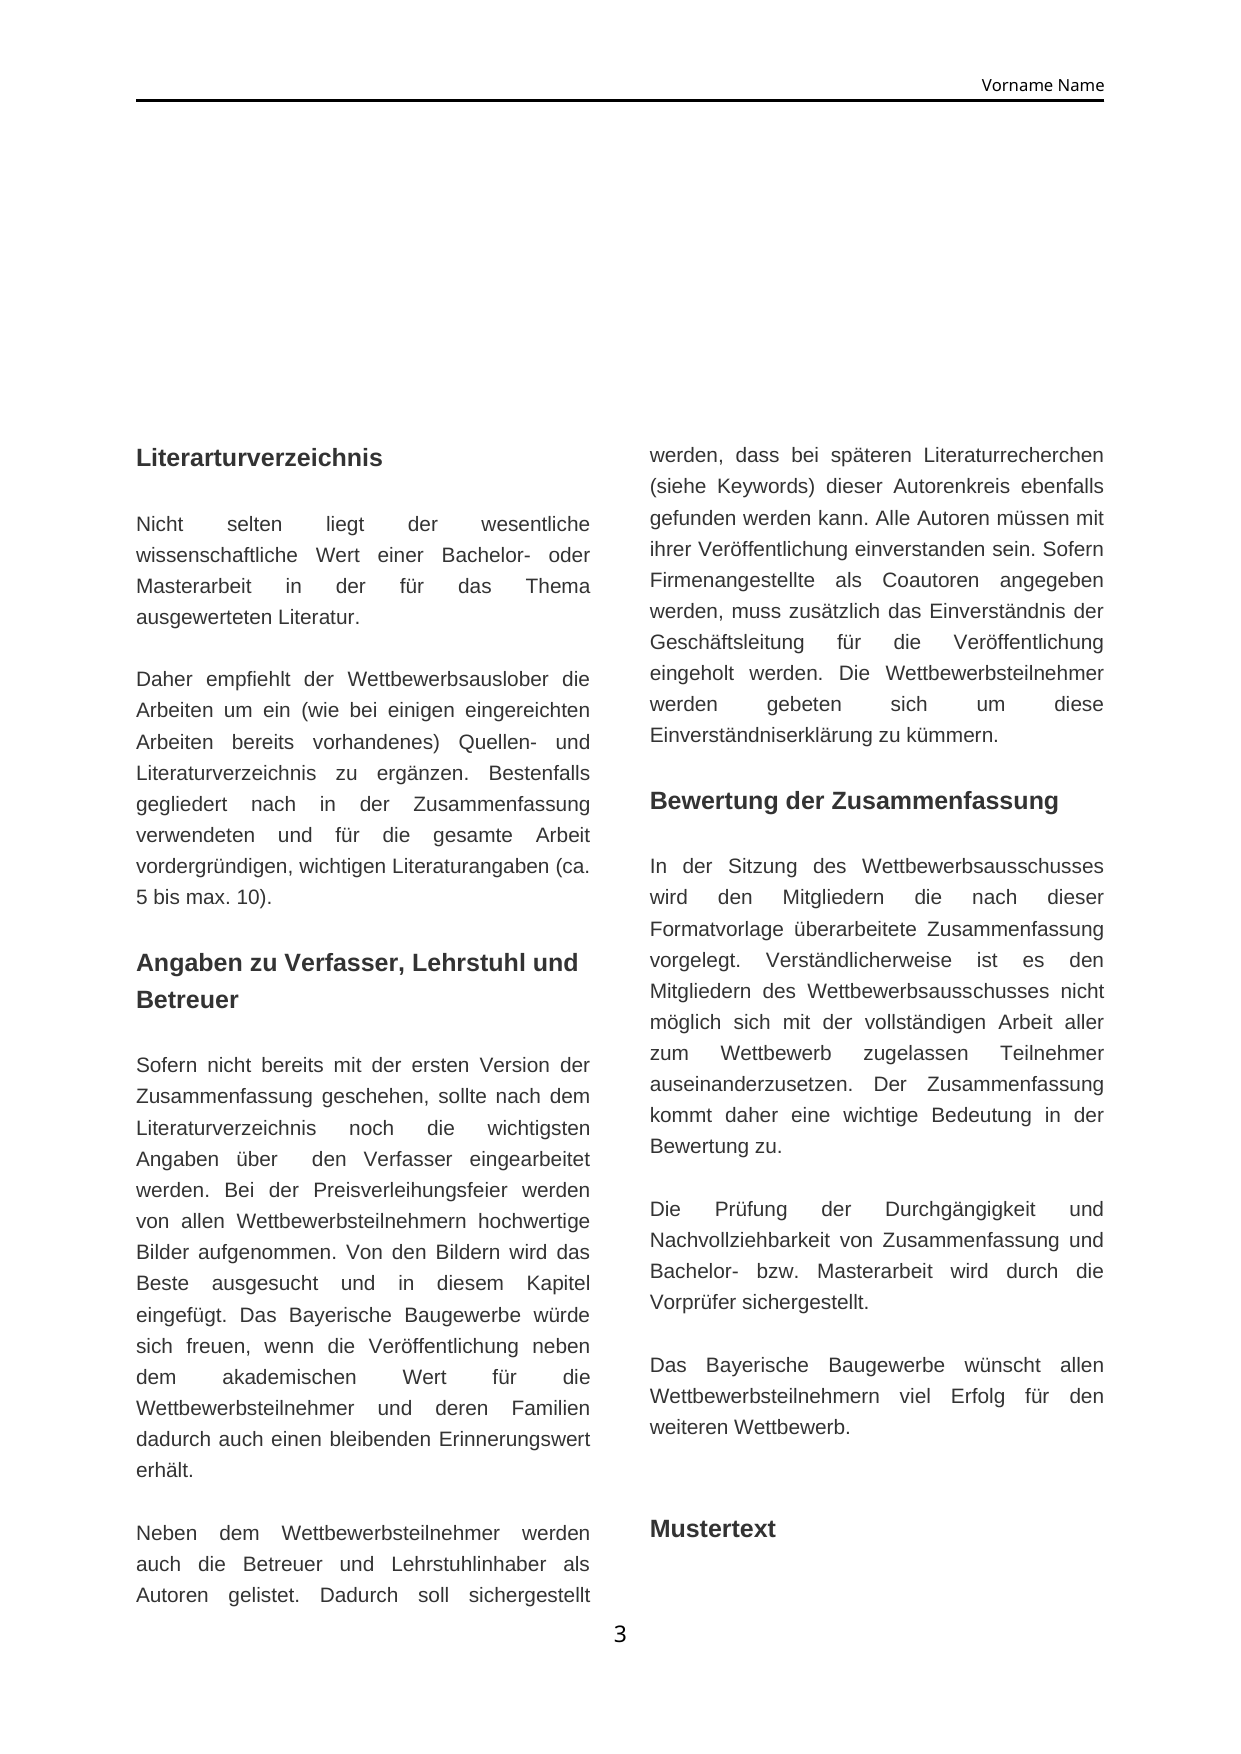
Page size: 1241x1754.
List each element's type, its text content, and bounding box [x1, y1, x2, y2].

text Bewertung der Zusammenfassung [649, 786, 1104, 814]
text In der Sitzung des Wettbewerbsausschusses wird den Mitgliedern die nach dieser Formatvorlage überarbeitete Zusammenfassung vorgelegt. Verständlicherweise ist es den Mitgliedern des Wettbewerbsausschusses nicht möglich sich mit der vollständigen Arbeit aller zum Wettbewerb zugelassen Teilnehmer auseinanderzusetzen. Der Zusammenfassung kommt daher eine wichtige Bedeutung in der Bewertung zu. [649, 854, 1104, 1158]
text Sofern nicht bereits mit der ersten Version der Zusammenfassung geschehen, sollte nach dem Literaturverzeichnis noch die wichtigsten Angaben über den Verfasser eingearbeitet werden. Bei der Preisverleihungsfeier werden von allen Wettbewerbsteilnehmern hochwertige Bilder aufgenommen. Von den Bildern wird das Beste ausgesucht und in diesem Kapitel eingefügt. Das Bayerische Baugewerbe würde sich freuen, wenn die Veröffentlichung neben dem akademischen Wert für die Wettbewerbsteilnehmer und deren Familien dadurch auch einen bleibenden Erinnerungswert erhält. [136, 1053, 591, 1482]
text Daher empfiehlt der Wettbewerbsauslober die Arbeiten um ein (wie bei einigen eingereichten Arbeiten bereits vorhandenes) Quellen- und Literaturverzeichnis zu ergänzen. Bestenfalls gegliedert nach in der Zusammenfassung verwendeten und für die gesamte Arbeit vordergründigen, wichtigen Literaturangaben (ca. 5 bis max. 10). [136, 667, 591, 909]
text Angaben zu Verfasser, Lehrstuhl und Betreuer [136, 947, 591, 1013]
text Die Prüfung der Durchgängigkeit und Nachvollziehbarkeit von Zusammenfassung und Bachelor- bzw. Masterarbeit wird durch die Vorprüfer sichergestellt. [649, 1197, 1104, 1314]
text Das Bayerische Baugewerbe wünscht allen Wettbewerbsteilnehmern viel Erfolg für den weiteren Wettbewerb. [649, 1352, 1104, 1439]
text Neben dem Wettbewerbsteilnehmer werden auch die Betreuer und Lehrstuhlinhaber als Autoren gelistet. Dadurch soll sichergestellt werden, dass bei späteren Literaturrecherchen (siehe Keywords) dieser Autorenkreis ebenfalls gefunden werden kann. Alle Autoren müssen mit ihrer Veröffentlichung einverstanden sein. Sofern Firmenangestellte als Coautoren angegeben werden, muss zusätzlich das Einverständnis der Geschäftsleitung für die Veröffentlichung eingeholt werden. Die Wettbewerbsteilnehmer werden gebeten sich um diese Einverständniserklärung zu kümmern. [649, 443, 1104, 747]
text Nicht selten liegt der wesentliche wissenschaftliche Wert einer Bachelor- oder Masterarbeit in der für das Thema ausgewerteten Literatur. [136, 511, 591, 629]
text Mustertext [649, 1514, 1104, 1543]
text Literarturverzeichnis [136, 443, 591, 472]
text Neben dem Wettbewerbsteilnehmer werden auch die Betreuer und Lehrstuhlinhaber als Autoren gelistet. Dadurch soll sichergestellt werden, dass bei späteren Literaturrecherchen (siehe Keywords) dieser Autorenkreis ebenfalls gefunden werden kann. Alle Autoren müssen mit ihrer Veröffentlichung einverstanden sein. Sofern Firmenangestellte als Coautoren angegeben werden, muss zusätzlich das Einverständnis der Geschäftsleitung für die Veröffentlichung eingeholt werden. Die Wettbewerbsteilnehmer werden gebeten sich um diese Einverständniserklärung zu kümmern. [136, 1520, 591, 1607]
